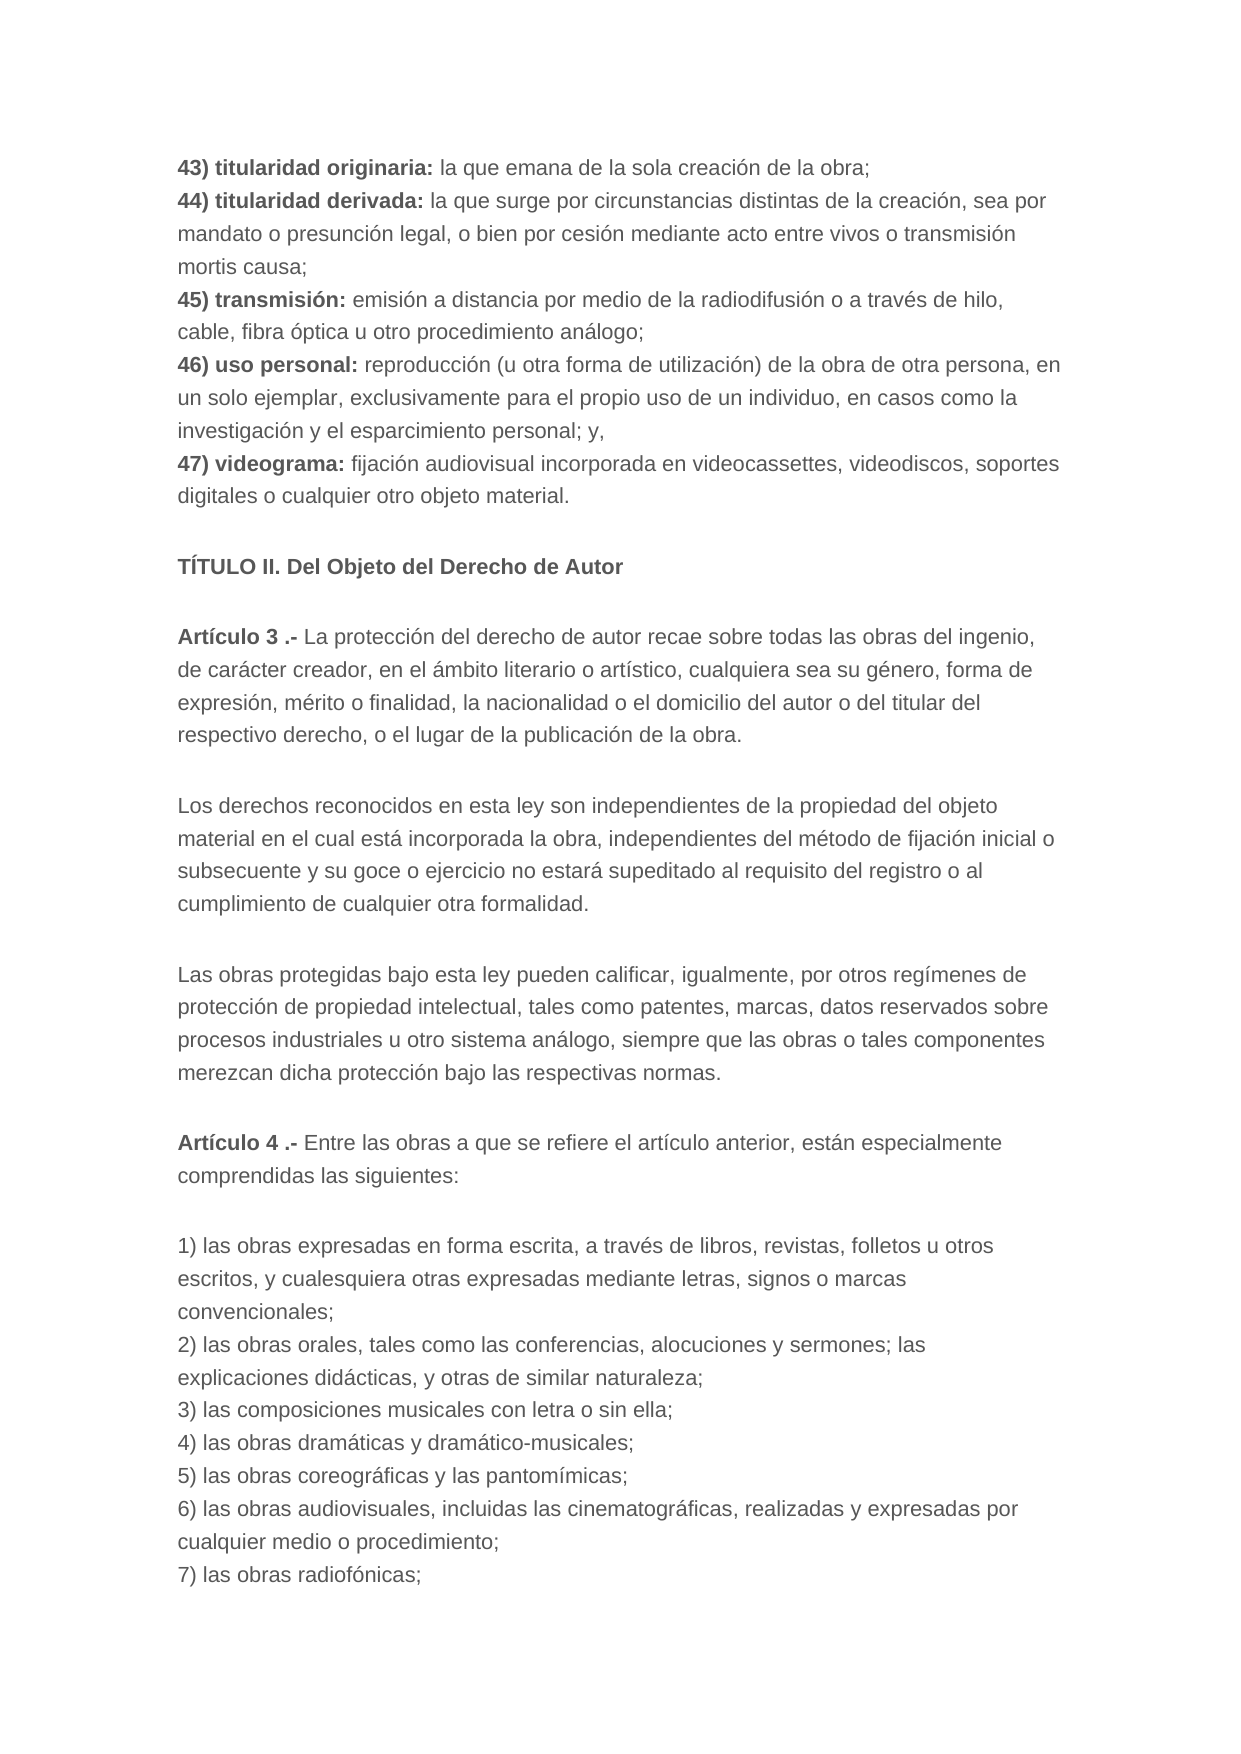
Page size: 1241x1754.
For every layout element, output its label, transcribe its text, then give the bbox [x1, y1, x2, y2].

text Los derechos reconocidos en esta ley son independientes de la propiedad del objeto material en el cual está incorporada la obra, independientes del método de fijación inicial o subsecuente y su goce o ejercicio no estará supeditado al requisito del registro o al cumplimiento de cualquier otra formalidad. [177, 785, 1063, 916]
text Las obras protegidas bajo esta ley pueden calificar, igualmente, por otros regímenes de protección de propiedad intelectual, tales como patentes, marcas, datos reservados sobre procesos industriales u otro sistema análogo, siempre que las obras o tales componentes merezcan dicha protección bajo las respectivas normas. [177, 954, 1063, 1085]
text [177, 1226, 1063, 1587]
text TÍTULO II. Del Objeto del Derecho de Autor [177, 546, 1063, 579]
text Artículo 3 .- La protección del derecho de autor recae sobre todas las obras del ingenio, de carácter creador, en el ámbito literario o artístico, cualquiera sea su género, forma de expresión, mérito o finalidad, la nacionalidad o el domicilio del autor o del titular del respectivo derecho, o el lugar de la publicación de la obra. [177, 616, 1063, 748]
text Artículo 4 .- Entre las obras a que se refiere el artículo anterior, están especialmente comprendidas las siguientes: [177, 1123, 1063, 1188]
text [177, 148, 1063, 508]
